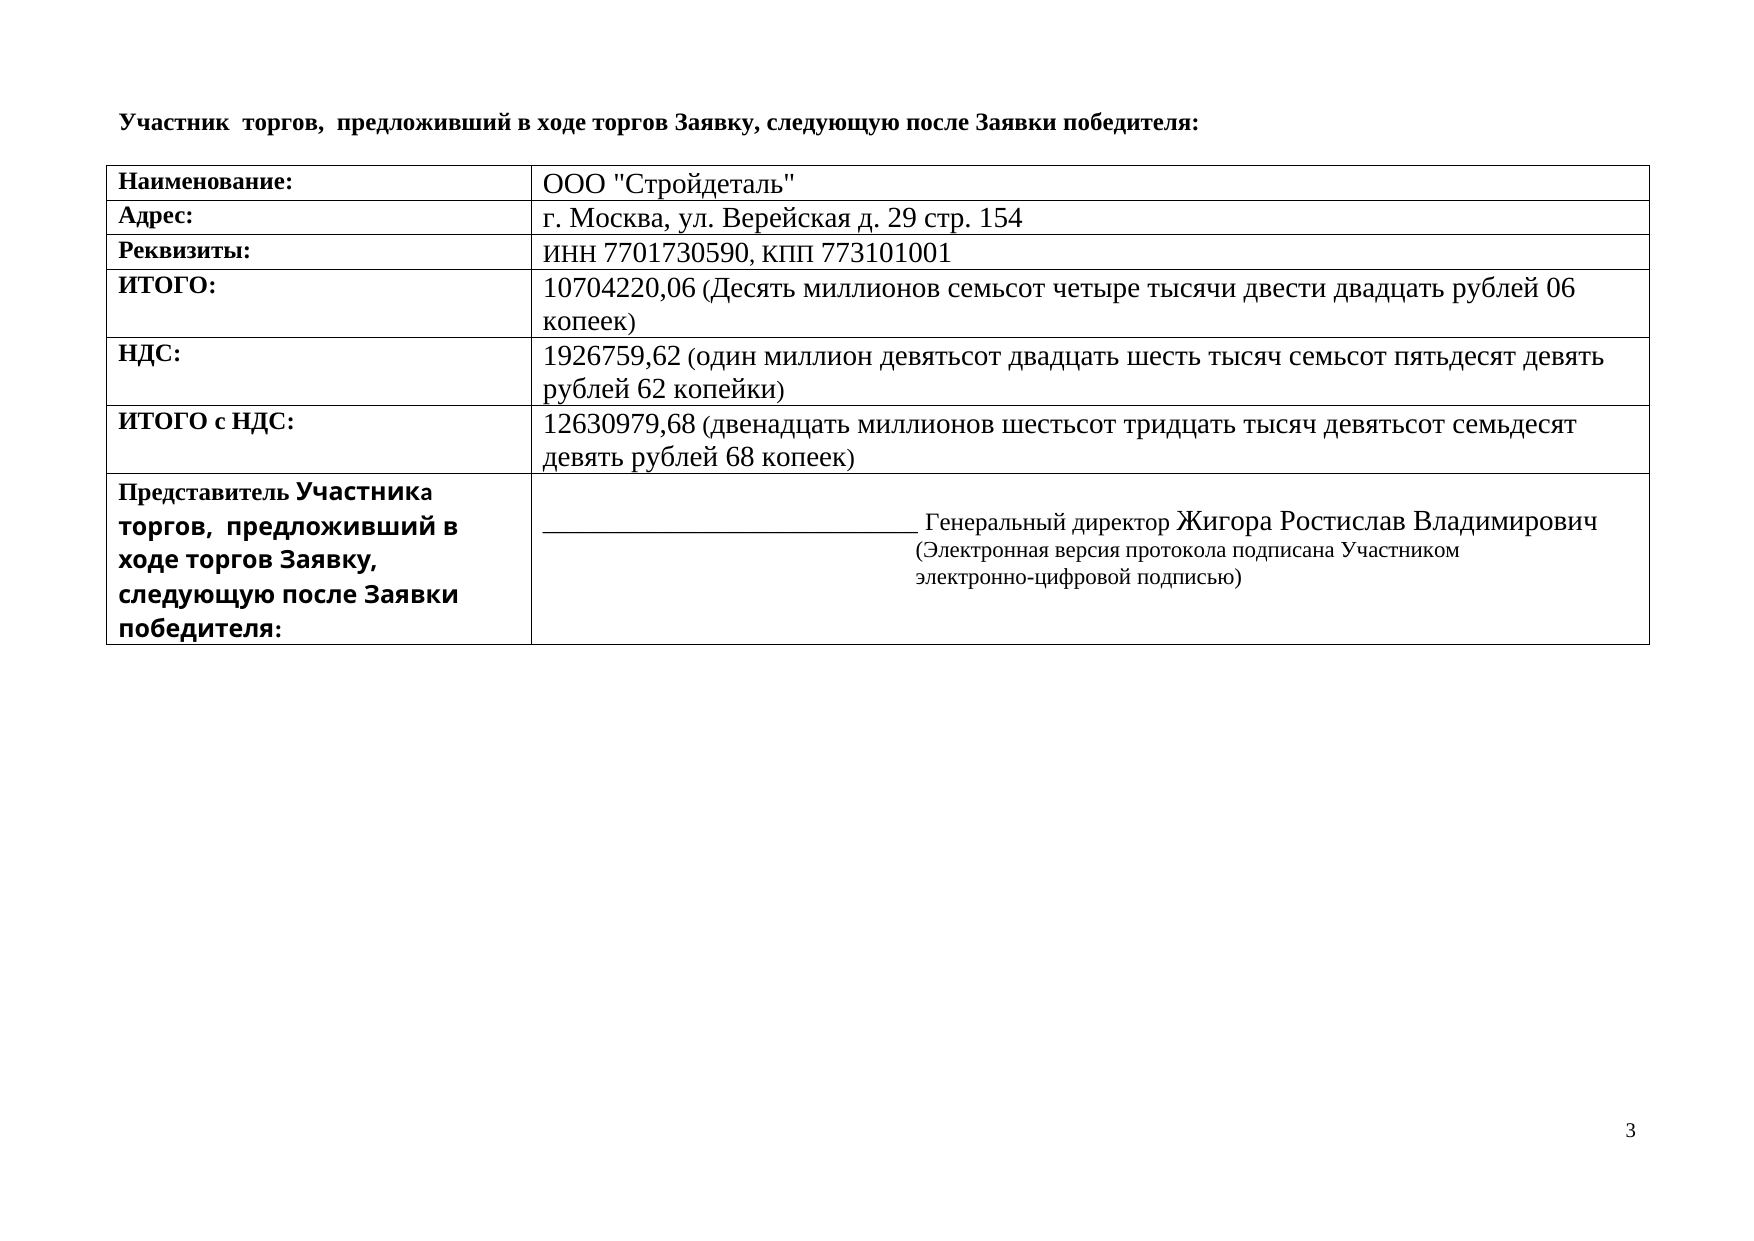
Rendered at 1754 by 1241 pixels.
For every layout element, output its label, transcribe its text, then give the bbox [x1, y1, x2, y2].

table_cell ИТОГО: [107, 270, 531, 337]
table_cell () [532, 270, 1649, 337]
table_cell () [532, 338, 1649, 405]
table_cell () [532, 406, 1649, 473]
table_header Наименование: [107, 166, 531, 199]
table_cell [532, 201, 1649, 234]
table_cell Адрес: [107, 201, 531, 234]
table_cell Реквизиты: [107, 235, 531, 269]
table_cell НДС: [107, 338, 531, 405]
table_header [532, 166, 1649, 199]
text Участник торгов, предложивший в ходе торгов Заявку, следующую после Заявки победителя: [118, 107, 1636, 136]
table_cell Представитель Участника торгов, предложивший в ходе торгов Заявку, следующую после Заявки победителя: [107, 474, 531, 644]
table_cell ИНН , КПП [532, 235, 1649, 269]
table_cell ИТОГО с НДС: [107, 406, 531, 473]
table_cell ______________________________ Генеральный директор (Электронная версия протокола подписана Участником электронно-цифровой подписью) [532, 474, 1649, 644]
